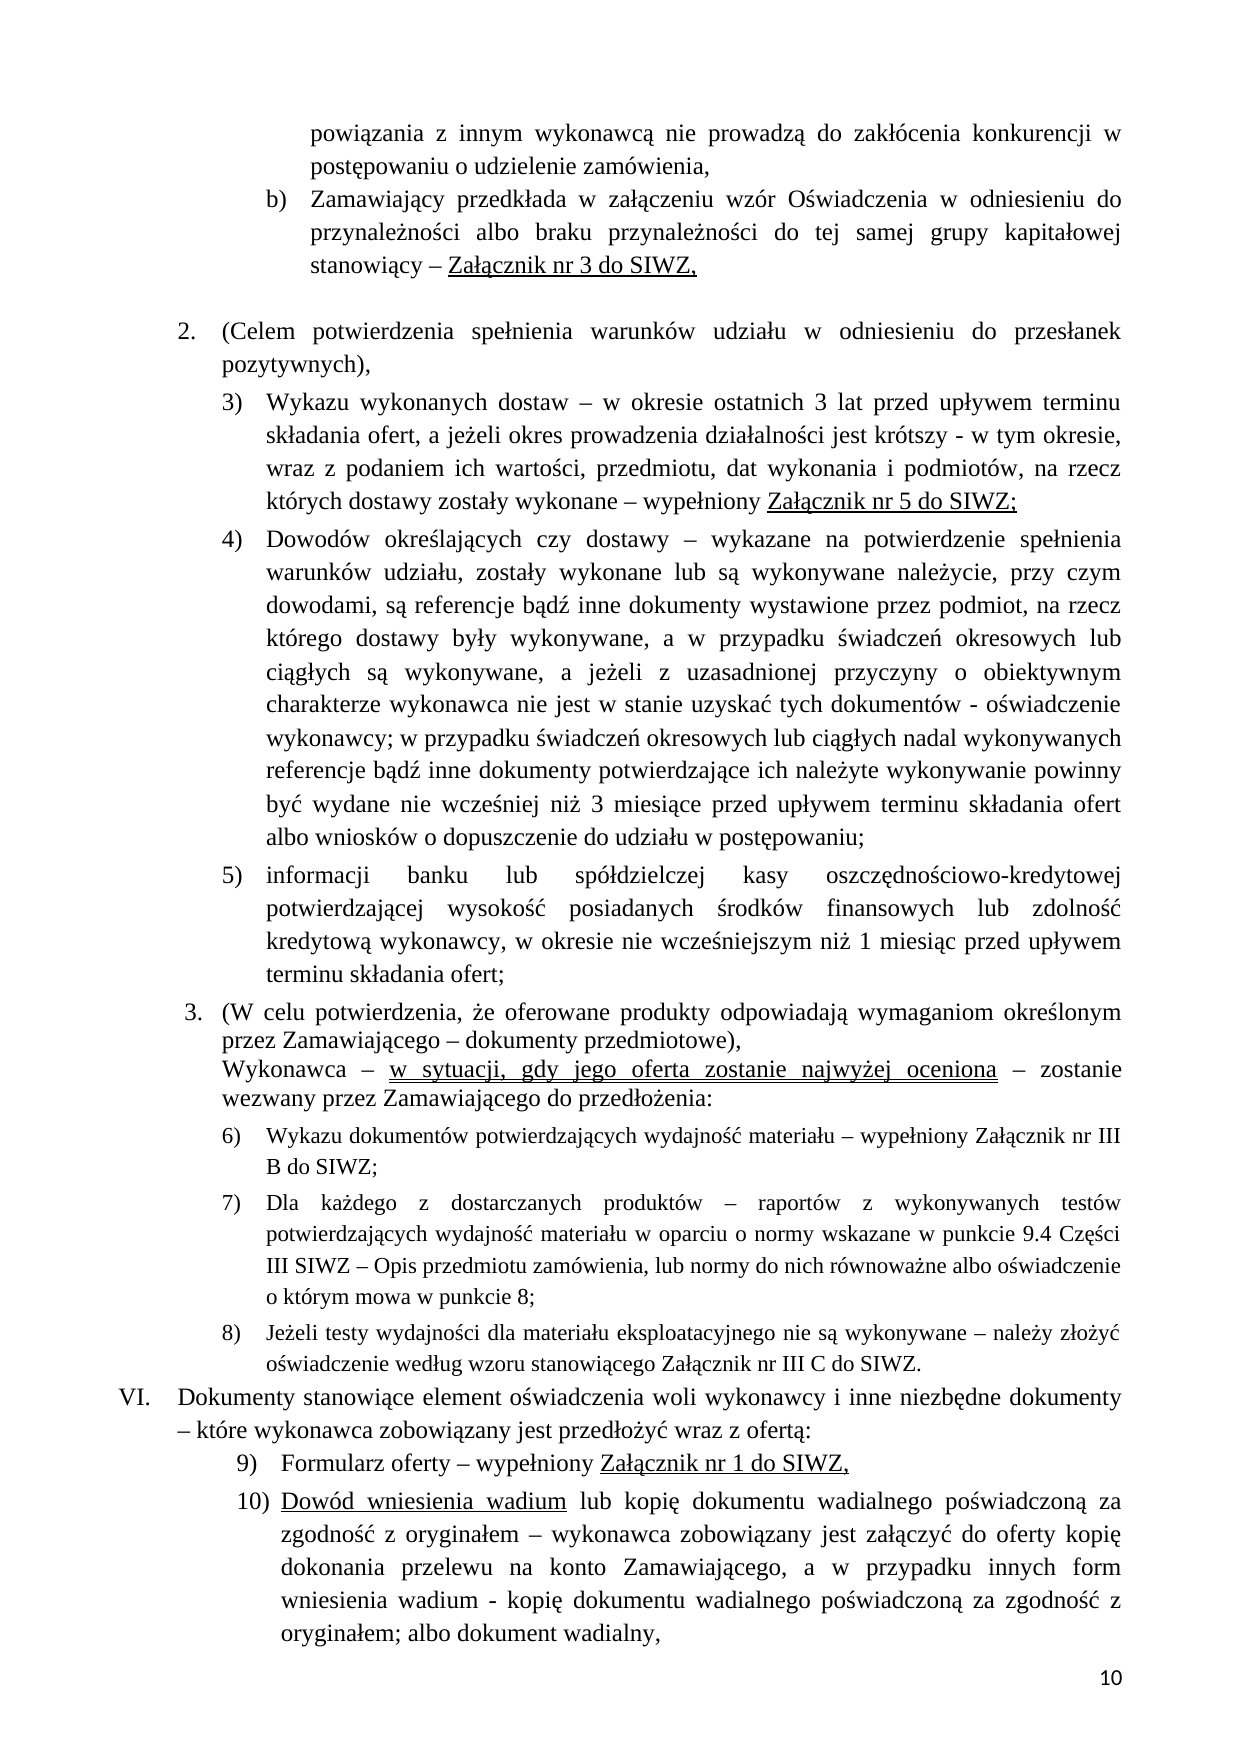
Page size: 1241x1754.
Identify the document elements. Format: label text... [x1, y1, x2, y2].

list Zamawiający przedkłada w załączeniu wzór Oświadczenia w odniesieniu do przynależności albo braku przynależności do tej samej grupy kapitałowej stanowiący – Załącznik nr 3 do SIWZ, [266, 184, 1122, 279]
list (W celu potwierdzenia, że oferowane produkty odpowiadają wymaganiom określonym przez Zamawiającego – dokumenty przedmiotowe), [184, 997, 1122, 1054]
list Wykonawca – w sytuacji, gdy jego oferta zostanie najwyżej oceniona – zostanie wezwany przez Zamawiającego do przedłożenia: [222, 1054, 1122, 1112]
list Formularz oferty – wypełniony Załącznik nr 1 do SIWZ, [236, 1448, 1122, 1477]
list (Celem potwierdzenia spełnienia warunków udziału w odniesieniu do przesłanek pozytywnych), [177, 316, 1122, 378]
list Dowód wniesienia wadium lub kopię dokumentu wadialnego poświadczoną za zgodność z oryginałem – wykonawca zobowiązany jest załączyć do oferty kopię dokonania przelewu na konto Zamawiającego, a w przypadku innych form wniesienia wadium - kopię dokumentu wadialnego poświadczoną za zgodność z oryginałem; albo dokument wadialny, [236, 1486, 1122, 1647]
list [266, 118, 1122, 180]
list informacji banku lub spółdzielczej kasy oszczędnościowo-kredytowej potwierdzającej wysokość posiadanych środków finansowych lub zdolność kredytową wykonawcy, w okresie nie wcześniejszym niż 1 miesiąc przed upływem terminu składania ofert; [222, 860, 1122, 987]
list Dla każdego z dostarczanych produktów – raportów z wykonywanych testów potwierdzających wydajność materiału w oparciu o normy wskazane w punkcie 9.4 Części III SIWZ – Opis przedmiotu zamówienia, lub normy do nich równoważne albo oświadczenie o którym mowa w punkcie 8; [222, 1184, 1122, 1309]
list Jeżeli testy wydajności dla materiału eksploatacyjnego nie są wykonywane – należy złożyć oświadczenie według wzoru stanowiącego Załącznik nr III C do SIWZ. [222, 1314, 1122, 1377]
list Wykazu dokumentów potwierdzających wydajność materiału – wypełniony Załącznik nr III B do SIWZ; [222, 1117, 1122, 1179]
list Dowodów określających czy dostawy – wykazane na potwierdzenie spełnienia warunków udziału, zostały wykonane lub są wykonywane należycie, przy czym dowodami, są referencje bądź inne dokumenty wystawione przez podmiot, na rzecz którego dostawy były wykonywane, a w przypadku świadczeń okresowych lub ciągłych są wykonywane, a jeżeli z uzasadnionej przyczyny o obiektywnym charakterze wykonawca nie jest w stanie uzyskać tych dokumentów - oświadczenie wykonawcy; w przypadku świadczeń okresowych lub ciągłych nadal wykonywanych referencje bądź inne dokumenty potwierdzające ich należyte wykonywanie powinny być wydane nie wcześniej niż 3 miesiące przed upływem terminu składania ofert albo wniosków o dopuszczenie do udziału w postępowaniu; [222, 524, 1122, 850]
list Dokumenty stanowiące element oświadczenia woli wykonawcy i inne niezbędne dokumenty – które wykonawca zobowiązany jest przedłożyć wraz z ofertą: [118, 1382, 1122, 1443]
list Wykazu wykonanych dostaw – w okresie ostatnich 3 lat przed upływem terminu składania ofert, a jeżeli okres prowadzenia działalności jest krótszy - w tym okresie, wraz z podaniem ich wartości, przedmiotu, dat wykonania i podmiotów, na rzecz których dostawy zostały wykonane – wypełniony Załącznik nr 5 do SIWZ; [222, 387, 1122, 515]
